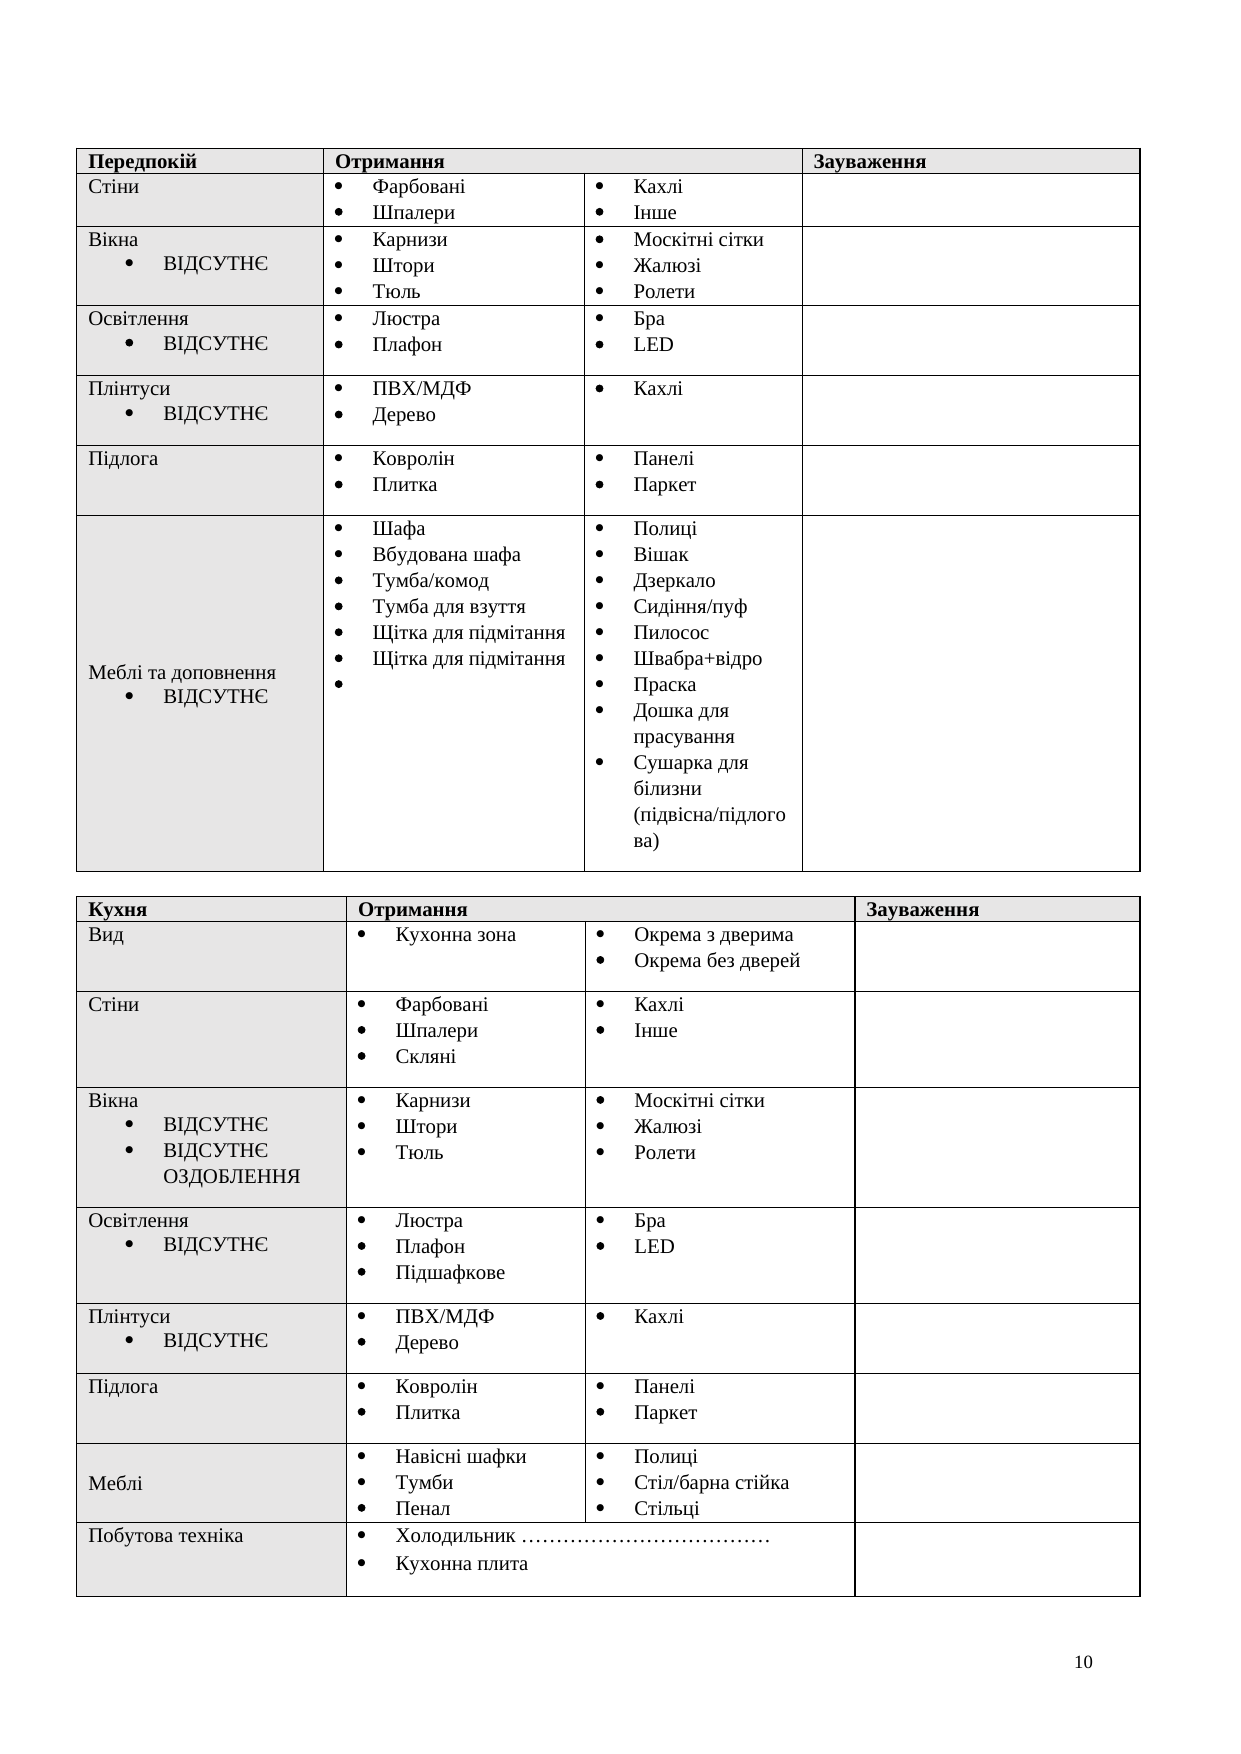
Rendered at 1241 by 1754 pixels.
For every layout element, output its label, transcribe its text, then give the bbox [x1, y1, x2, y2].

table_cell [803, 227, 1139, 305]
table_cell [803, 376, 1139, 445]
table_cell [803, 174, 1139, 226]
table_cell [803, 306, 1139, 375]
table_cell Карнизи Штори Тюль [324, 227, 584, 305]
table_cell Зауваження [803, 149, 1139, 173]
table_cell Ковролін Плитка [347, 1374, 585, 1443]
table_cell Кахлі [585, 376, 802, 445]
table_cell Підлога [77, 1374, 346, 1443]
table_cell Освітлення ВІДСУТНЄ [77, 306, 323, 375]
table_cell Кахлі Інше [585, 174, 802, 226]
table_cell Фарбовані Шпалери Скляні [347, 992, 585, 1087]
table_cell [803, 446, 1139, 515]
table_cell Плінтуси ВІДСУТНЄ [77, 1304, 346, 1373]
table_cell Панелі Паркет [585, 446, 802, 515]
table_cell Освітлення ВІДСУТНЄ [77, 1208, 346, 1303]
table_cell Стіни [77, 174, 323, 226]
table_cell Навісні шафки Тумби Пенал [347, 1444, 585, 1522]
table_cell [803, 516, 1139, 871]
table_cell Бра LED [586, 1208, 854, 1303]
table_cell Стіни [77, 992, 346, 1087]
table_cell Полиці Стіл/барна стійка Стільці [586, 1444, 854, 1522]
table_cell Підлога [77, 446, 323, 515]
table_cell Меблі та доповнення ВІДСУТНЄ [77, 516, 323, 871]
table_header Кухня [77, 897, 346, 921]
table_cell [856, 1088, 1139, 1207]
table_cell Москітні сітки Жалюзі Ролети [585, 227, 802, 305]
table_cell Побутова техніка [77, 1523, 346, 1596]
table_cell Меблі [77, 1444, 346, 1522]
table_cell Передпокій [77, 149, 323, 173]
table_cell Люстра Плафон Підшафкове [347, 1208, 585, 1303]
table_cell [856, 1208, 1139, 1303]
table_cell [856, 992, 1139, 1087]
table_cell Отримання [324, 149, 802, 173]
table_cell Кахлі [586, 1304, 854, 1373]
table_cell [856, 1304, 1139, 1373]
table_cell Фарбовані Шпалери [324, 174, 584, 226]
table_cell Ковролін Плитка [324, 446, 584, 515]
table_cell Панелі Паркет [586, 1374, 854, 1443]
table_cell Вид [77, 922, 346, 991]
table_cell ПВХ/МДФ Дерево [324, 376, 584, 445]
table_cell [347, 1523, 854, 1596]
table_cell [856, 1444, 1139, 1522]
table_cell Шафа Вбудована шафа Тумба/комод Тумба для взуття Щітка для підмітання Щітка для підмітання [324, 516, 584, 871]
table_cell Полиці Вішак Дзеркало Сидіння/пуф Пилосос Швабра+відро Праска Дошка для прасування Сушарка для білизни (підвісна/підлогова) [585, 516, 802, 871]
table_cell ПВХ/МДФ Дерево [347, 1304, 585, 1373]
table_cell Кухонна зона [347, 922, 585, 991]
table_cell Люстра Плафон [324, 306, 584, 375]
table_cell [856, 922, 1139, 991]
table_cell [856, 1523, 1139, 1596]
table_cell Вікна ВІДСУТНЄ [77, 227, 323, 305]
table_cell Бра LED [585, 306, 802, 375]
table_header Отримання [347, 897, 854, 921]
table_cell Плінтуси ВІДСУТНЄ [77, 376, 323, 445]
table_cell Кахлі Інше [586, 992, 854, 1087]
table_header Зауваження [856, 897, 1139, 921]
table_cell [856, 1374, 1139, 1443]
table_cell Вікна ВІДСУТНЄ ВІДСУТНЄ ОЗДОБЛЕННЯ [77, 1088, 346, 1207]
table_cell Карнизи Штори Тюль [347, 1088, 585, 1207]
table_cell Москітні сітки Жалюзі Ролети [586, 1088, 854, 1207]
table_cell Окрема з дверима Окрема без дверей [586, 922, 854, 991]
